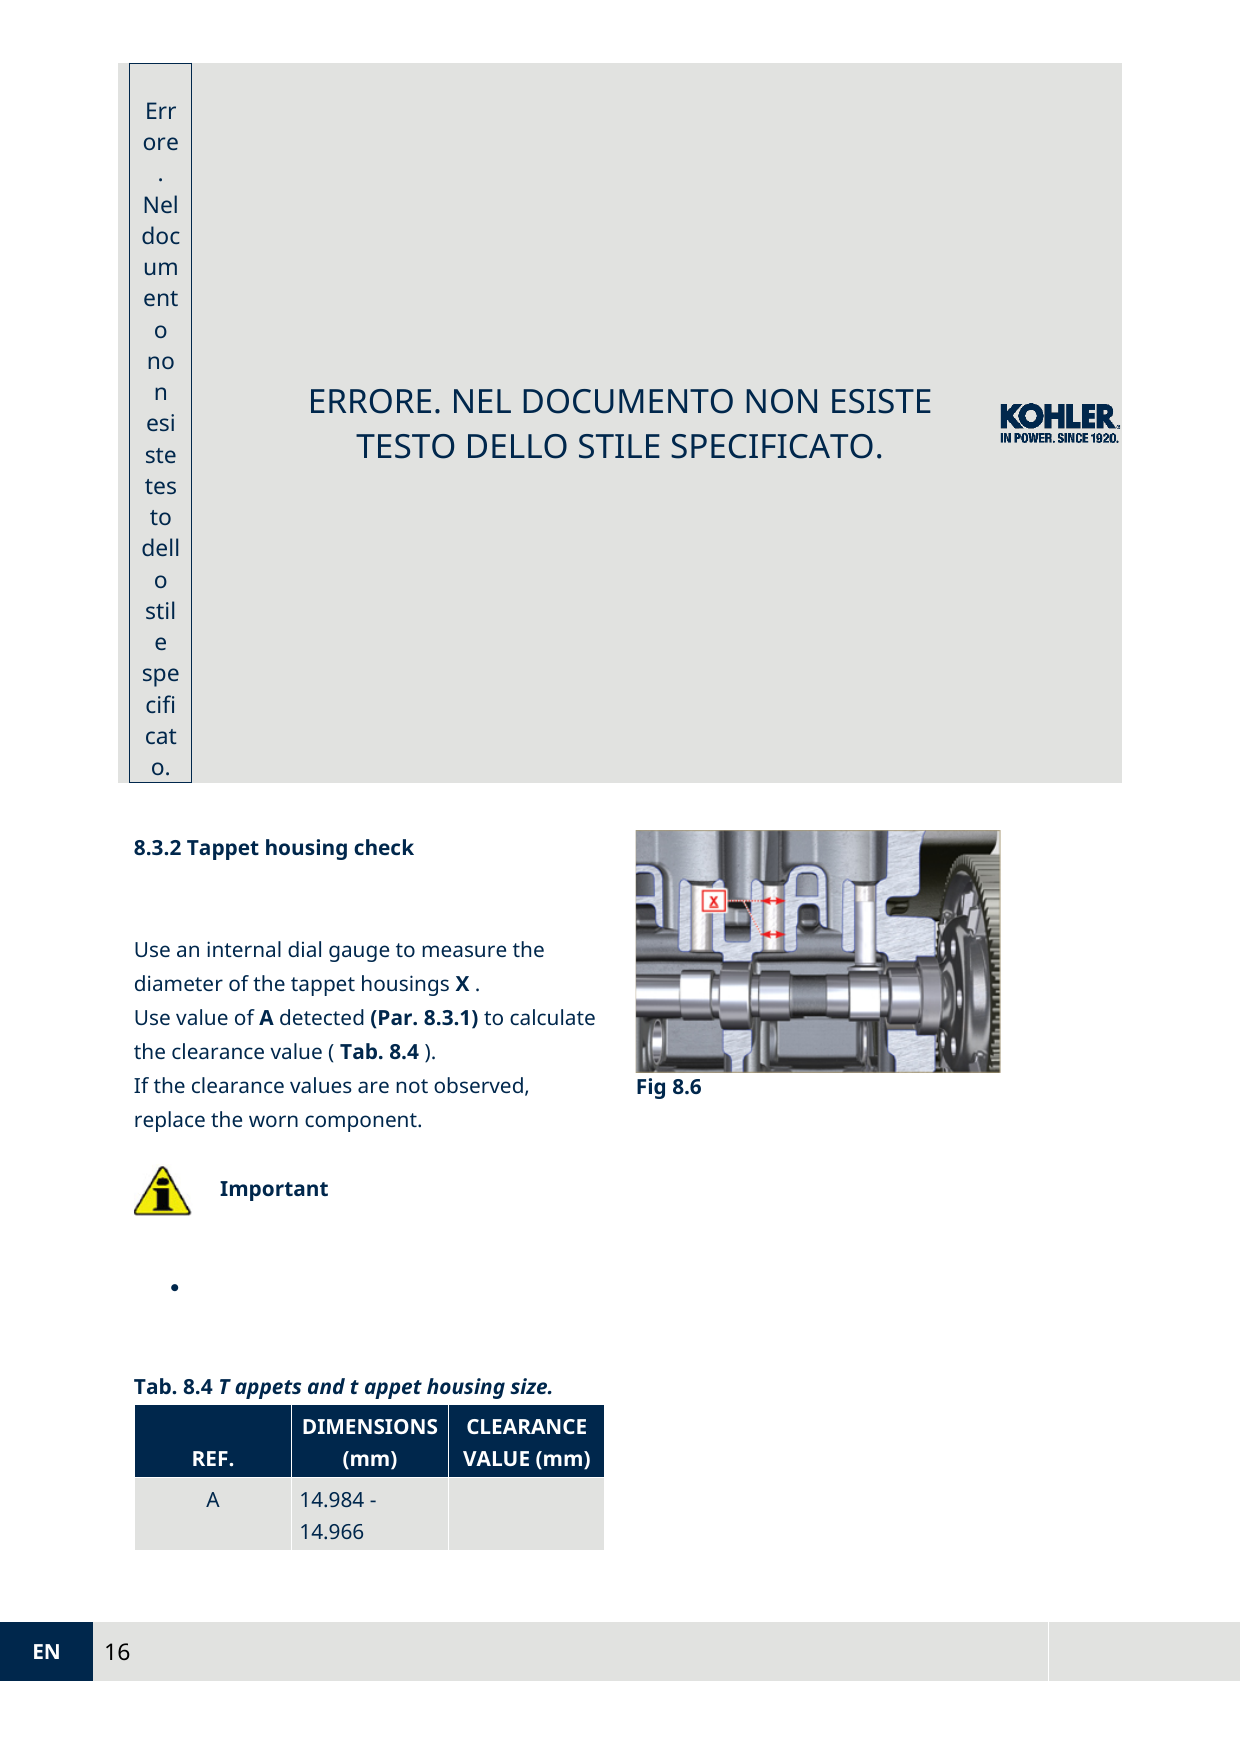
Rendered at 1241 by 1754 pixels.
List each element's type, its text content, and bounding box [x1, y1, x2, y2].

picture [133, 1164, 193, 1216]
picture [1000, 403, 1121, 443]
table_cell 8.3.2 Tappet housing check Use an internal dial gauge to measure the diameter of the tappet housings X . Use value of A detected (Par. 8.3.1) to calculate the clearance value ( Tab. 8.4 ). If the clearance values are not observed, replace the worn component. Important Tab. 8.4 T appets and t appet housing size. [118, 815, 620, 1567]
picture [635, 830, 1002, 1073]
table_cell Fig 8.6 [620, 815, 1122, 1567]
